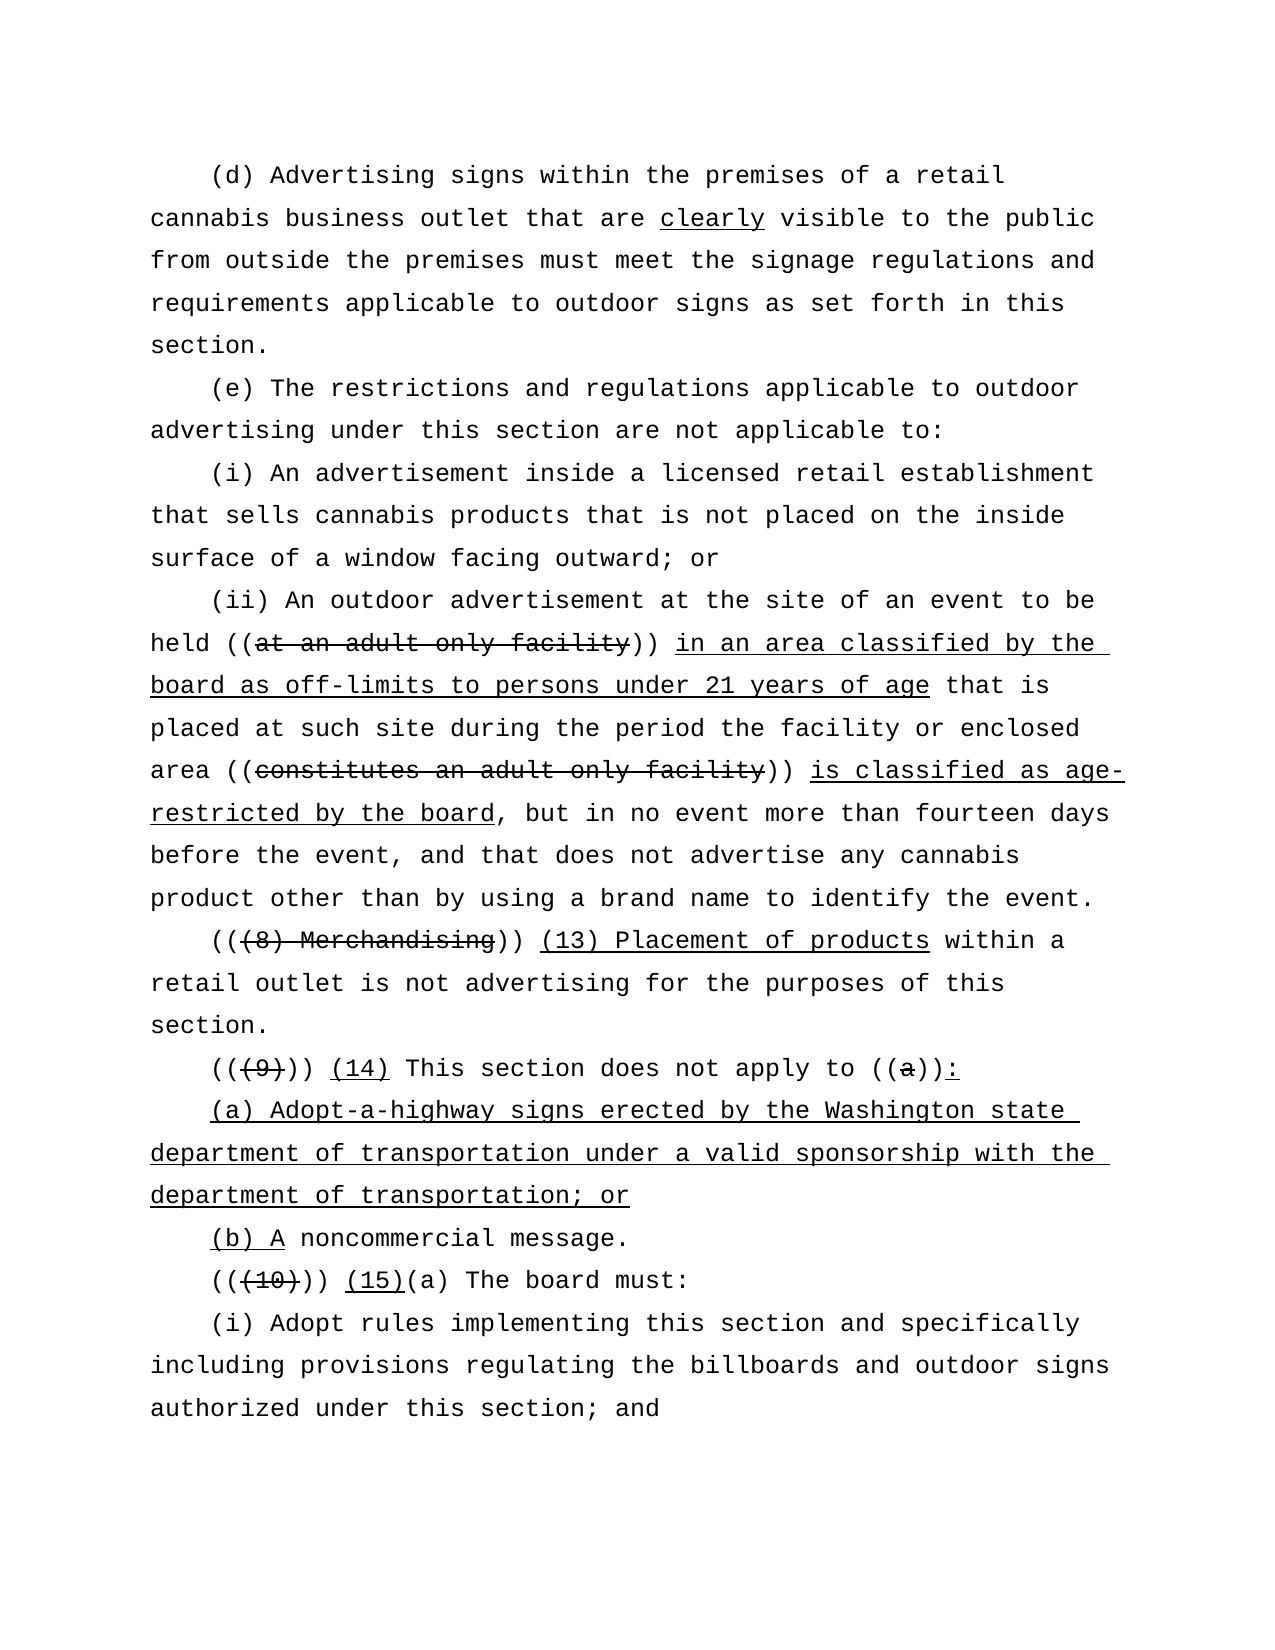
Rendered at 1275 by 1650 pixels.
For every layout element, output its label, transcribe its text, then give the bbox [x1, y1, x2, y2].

text (a) Adopt-a-highway signs erected by the Washington state department of transportation under a valid sponsorship with the department of transportation; or [150, 1085, 1125, 1212]
text (((10))) (15)(a) The board must: [150, 1255, 1125, 1297]
text (((8) Merchandising)) (13) Placement of products within a retail outlet is not advertising for the purposes of this section. [150, 915, 1125, 1042]
text (e) The restrictions and regulations applicable to outdoor advertising under this section are not applicable to: [150, 362, 1125, 447]
text (i) Adopt rules implementing this section and specifically including provisions regulating the billboards and outdoor signs authorized under this section; and [150, 1297, 1125, 1425]
text (i) An advertisement inside a licensed retail establishment that sells cannabis products that is not placed on the inside surface of a window facing outward; or [150, 447, 1125, 575]
text (d) Advertising signs within the premises of a retail cannabis business outlet that are clearly visible to the public from outside the premises must meet the signage regulations and requirements applicable to outdoor signs as set forth in this section. [150, 150, 1125, 362]
text (((9))) (14) This section does not apply to ((a)): [150, 1042, 1125, 1085]
text (ii) An outdoor advertisement at the site of an event to be held ((at an adult only facility)) in an area classified by the board as off-limits to persons under 21 years of age that is placed at such site during the period the facility or enclosed area ((constitutes an adult only facility)) is classified as age-restricted by the board, but in no event more than fourteen days before the event, and that does not advertise any cannabis product other than by using a brand name to identify the event. [150, 575, 1125, 915]
text (b) A noncommercial message. [150, 1212, 1125, 1255]
